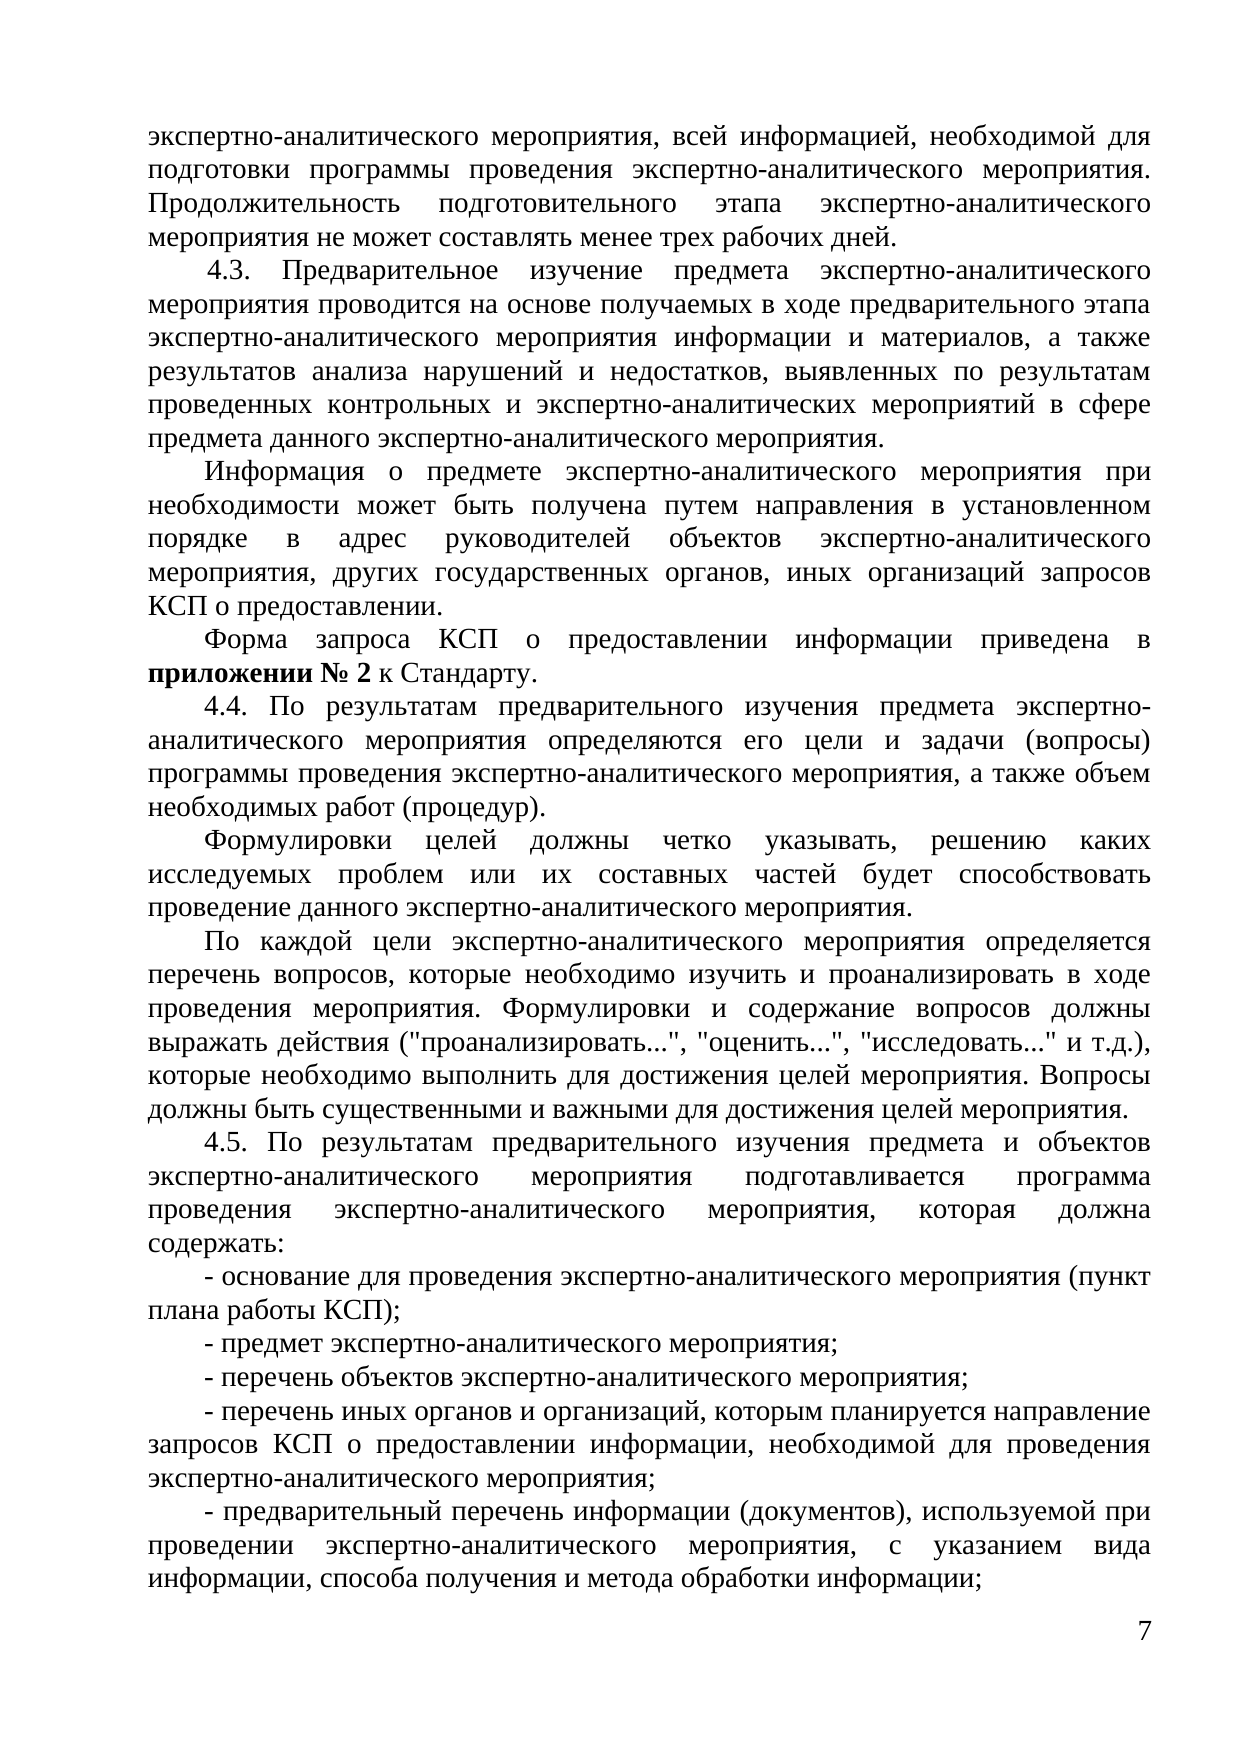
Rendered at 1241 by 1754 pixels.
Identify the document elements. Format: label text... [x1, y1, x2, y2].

text - перечень объектов экспертно-аналитического мероприятия; [148, 1359, 1152, 1393]
text - предварительный перечень информации (документов), используемой при проведении экспертно-аналитического мероприятия, с указанием вида информации, способа получения и метода обработки информации; [148, 1493, 1152, 1594]
text - перечень иных органов и организаций, которым планируется направление запросов КСП о предоставлении информации, необходимой для проведения экспертно-аналитического мероприятия; [148, 1393, 1152, 1493]
text 4.5. По результатам предварительного изучения предмета и объектов экспертно-аналитического мероприятия подготавливается программа проведения экспертно-аналитического мероприятия, которая должна содержать: [148, 1124, 1152, 1258]
text 4.3. Предварительное изучение предмета экспертно-аналитического мероприятия проводится на основе получаемых в ходе предварительного этапа экспертно-аналитического мероприятия информации и материалов, а также результатов анализа нарушений и недостатков, выявленных по результатам проведенных контрольных и экспертно-аналитических мероприятий в сфере предмета данного экспертно-аналитического мероприятия. [148, 252, 1152, 453]
text - основание для проведения экспертно-аналитического мероприятия (пункт плана работы КСП); [148, 1258, 1152, 1326]
text Информация о предмете экспертно-аналитического мероприятия при необходимости может быть получена путем направления в установленном порядке в адрес руководителей объектов экспертно-аналитического мероприятия, других государственных органов, иных организаций запросов КСП о предоставлении. [148, 453, 1152, 621]
text Формулировки целей должны четко указывать, решению каких исследуемых проблем или их составных частей будет способствовать проведение данного экспертно-аналитического мероприятия. [148, 822, 1152, 923]
text Форма запроса КСП о предоставлении информации приведена в приложении № 2 к Стандарту. [148, 621, 1152, 688]
text - предмет экспертно-аналитического мероприятия; [148, 1326, 1152, 1359]
text По каждой цели экспертно-аналитического мероприятия определяется перечень вопросов, которые необходимо изучить и проанализировать в ходе проведения мероприятия. Формулировки и содержание вопросов должны выражать действия ("проанализировать...", "оценить...", "исследовать..." и т.д.), которые необходимо выполнить для достижения целей мероприятия. Вопросы должны быть существенными и важными для достижения целей мероприятия. [148, 923, 1152, 1124]
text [148, 118, 1152, 252]
text 4.4. По результатам предварительного изучения предмета экспертно-аналитического мероприятия определяются его цели и задачи (вопросы) программы проведения экспертно-аналитического мероприятия, а также объем необходимых работ (процедур). [148, 688, 1152, 822]
